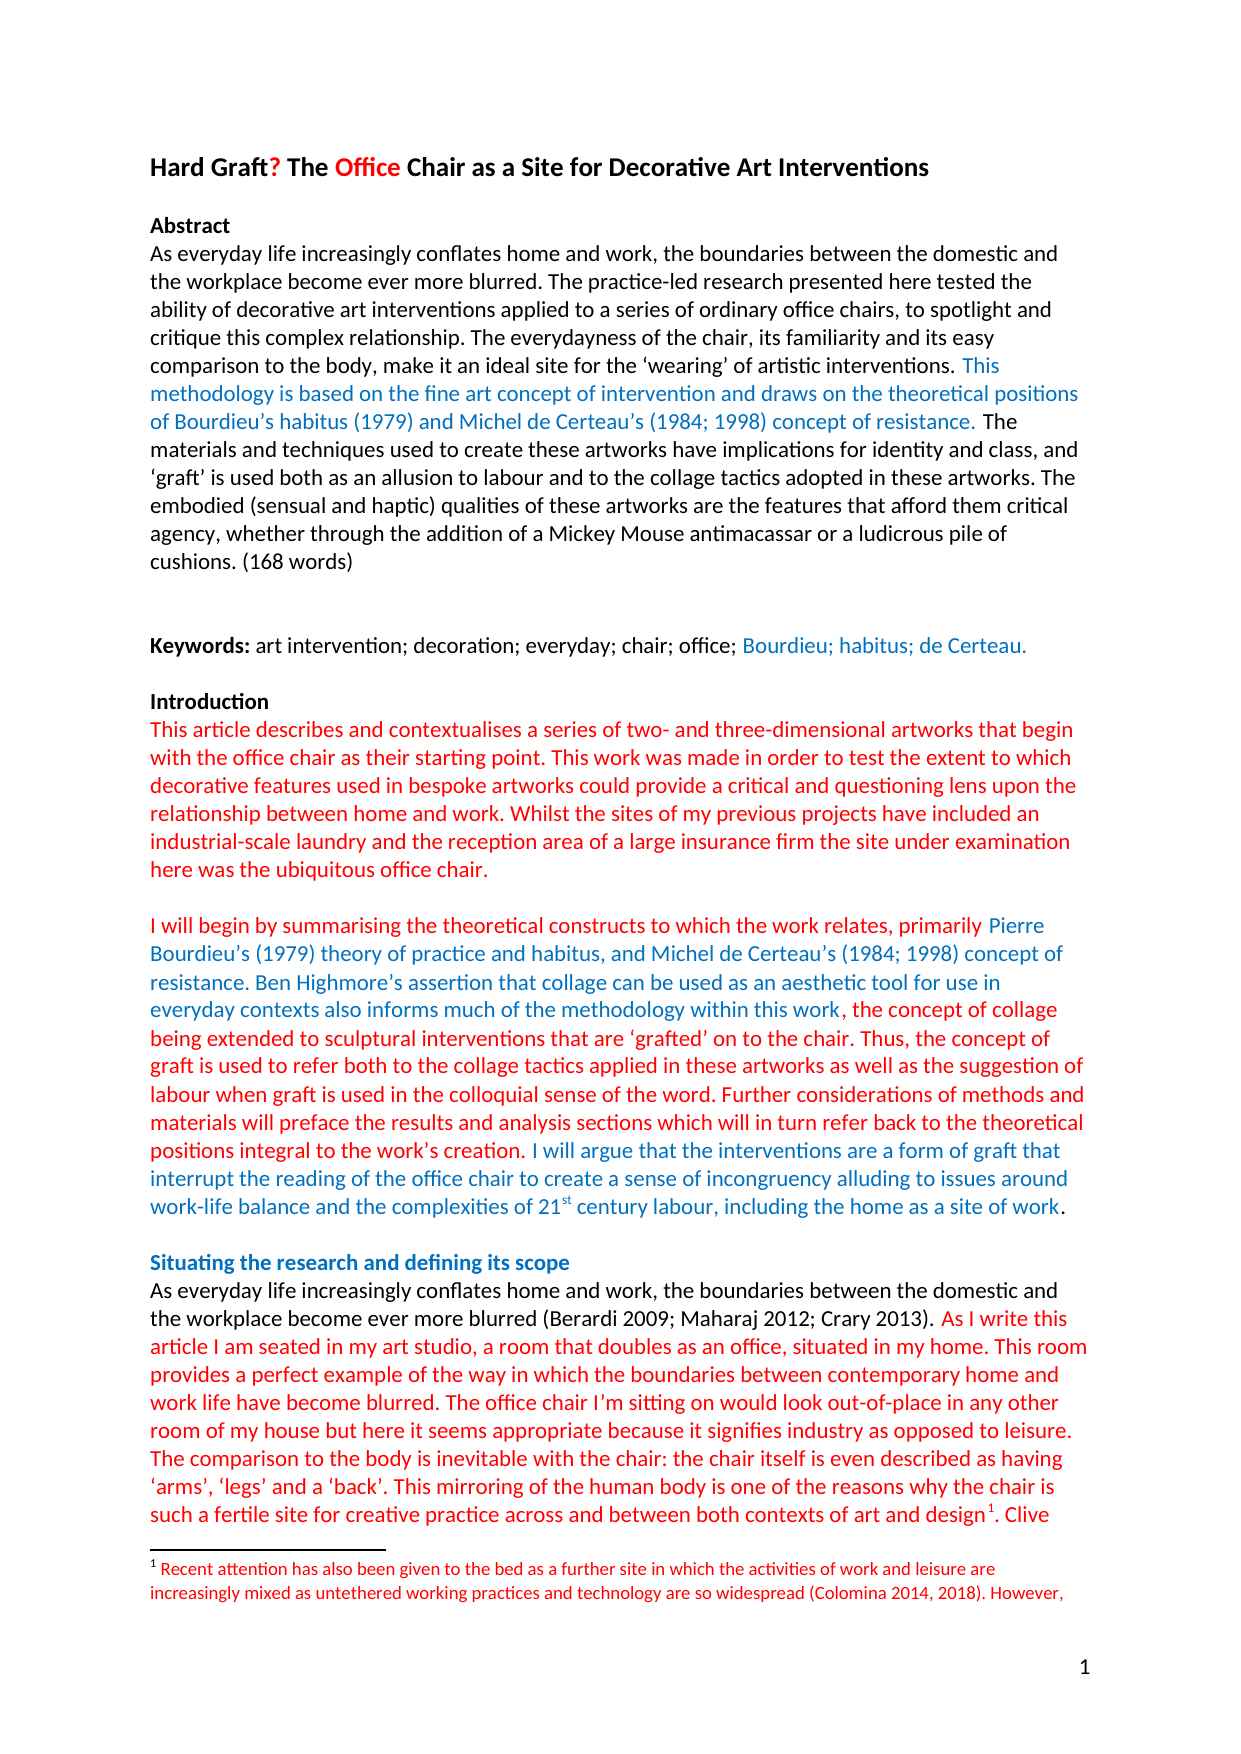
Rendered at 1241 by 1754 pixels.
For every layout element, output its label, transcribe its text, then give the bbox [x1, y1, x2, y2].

text This article describes and contextualises a series of two- and three-dimensional artworks that begin with the office chair as their starting point. This work was made in order to test the extent to which decorative features used in bespoke artworks could provide a critical and questioning lens upon the relationship between home and work. Whilst the sites of my previous projects have included an industrial-scale laundry and the reception area of a large insurance firm the site under examination here was the ubiquitous office chair. [150, 715, 1090, 883]
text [150, 1276, 1090, 1528]
text As everyday life increasingly conflates home and work, the boundaries between the domestic and the workplace become ever more blurred. The practice-led research presented here tested the ability of decorative art interventions applied to a series of ordinary office chairs, to spotlight and critique this complex relationship. The everydayness of the chair, its familiarity and its easy comparison to the body, make it an ideal site for the ‘wearing’ of artistic interventions. This methodology is based on the fine art concept of intervention and draws on the theoretical positions of Bourdieu’s habitus (1979) and Michel de Certeau’s (1984; 1998) concept of resistance. The materials and techniques used to create these artworks have implications for identity and class, and ‘graft’ is used both as an allusion to labour and to the collage tactics adopted in these artworks. The embodied (sensual and haptic) qualities of these artworks are the features that afford them critical agency, whether through the addition of a Mickey Mouse antimacassar or a ludicrous pile of cushions. (168 words) [150, 239, 1090, 575]
text Abstract [150, 211, 1090, 239]
text Introduction [150, 687, 1090, 715]
text I will begin by summarising the theoretical constructs to which the work relates, primarily Pierre Bourdieu’s (1979) theory of practice and habitus, and Michel de Certeau’s (1984; 1998) concept of resistance. Ben Highmore’s assertion that collage can be used as an aesthetic tool for use in everyday contexts also informs much of the methodology within this work, the concept of collage being extended to sculptural interventions that are ‘grafted’ on to the chair. Thus, the concept of graft is used to refer both to the collage tactics applied in these artworks as well as the suggestion of labour when graft is used in the colloquial sense of the word. Further considerations of methods and materials will preface the results and analysis sections which will in turn refer back to the theoretical positions integral to the work’s creation. I will argue that the interventions are a form of graft that interrupt the reading of the office chair to create a sense of incongruency alluding to issues around work-life balance and the complexities of 21st century labour, including the home as a site of work. [150, 912, 1090, 1220]
text Hard Graft? The Office Chair as a Site for Decorative Art Interventions [150, 150, 1090, 183]
text Keywords: art intervention; decoration; everyday; chair; office; Bourdieu; habitus; de Certeau. [150, 631, 1090, 659]
text Situating the research and defining its scope [150, 1248, 1090, 1276]
